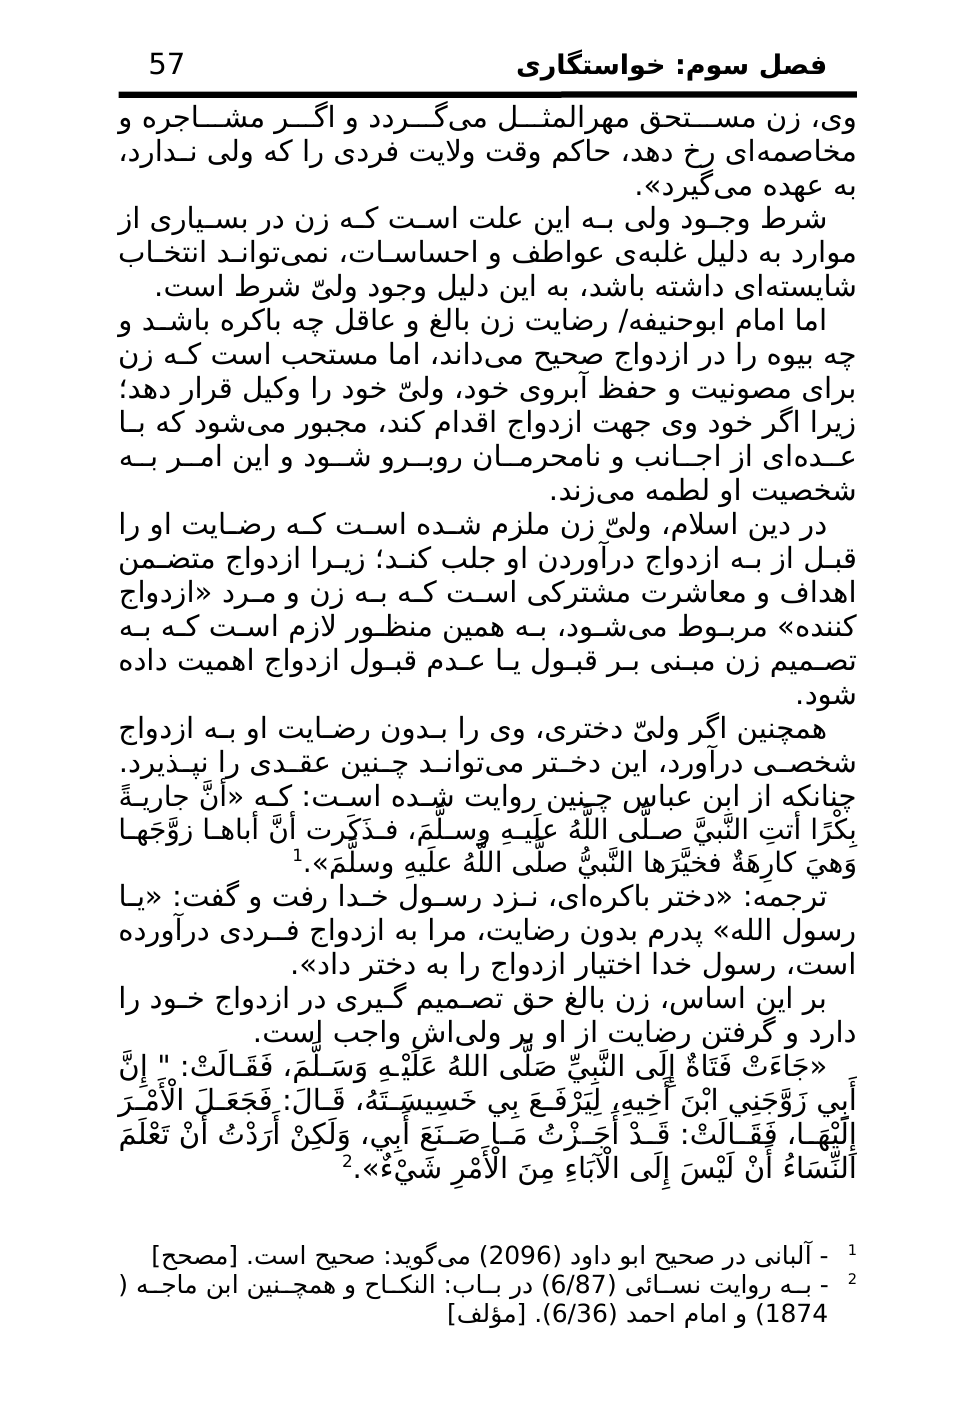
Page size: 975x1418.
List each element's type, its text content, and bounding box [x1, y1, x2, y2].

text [118, 100, 857, 202]
text «جَاءَتْ فَتَاةٌ إِلَى النَّبِيِّ صَلَّى اللهُ عَلَيْهِ وَسَلَّمَ، فَقَالَتْ: " إِنَّ أَبِي زَوَّجَنِي ابْنَ أَخِيهِ، لِيَرْفَعَ بِي خَسِيسَتَهُ، قَالَ: فَجَعَلَ الْأَمْرَ إِلَيْهَا، فَقَالَتْ: قَدْ أَجَزْتُ مَا صَنَعَ أَبِي، وَلَكِنْ أَرَدْتُ أَنْ تَعْلَمَ النِّسَاءُ أَنْ لَيْسَ إِلَى الْآبَاءِ مِنَ الْأَمْرِ شَيْءٌ». [118, 1049, 857, 1185]
text همچنین اگر ولیّ دختری، وی را بدون رضایت او به ازدواج شخصی درآورد، این دختر می‌تواند چنین عقدی را نپذیرد. چنانکه از ابن عباس چنین روایت شده است: که «أنَّ جاريةً بِكْرًا أتتِ النَّبيَّ صلَّى اللَّهُ علَيهِ وسلَّمَ، فذَكَرت أنَّ أباها زوَّجَها وَهيَ كارِهَةٌ فخيَّرَها النَّبيُّ صلَّى اللَّهُ علَيهِ وسلَّمَ». [118, 711, 857, 880]
text اما امام ابوحنیفه/ رضایت زن بالغ و عاقل چه باکره باشد و چه بیوه را در ازدواج صحیح می‌داند، اما مستحب است که زن برای مصونیت و حفظ آبروی خود، ولیّ خود را وکیل قرار دهد؛ زیرا اگر خود وی جهت ازدواج اقدام کند، مجبور می‌شود که با عده‌ای از اجانب و نامحرمان روبرو شود و این امر به شخصیت او لطمه می‌زند. [118, 304, 857, 507]
text ترجمه: «دختر باکره‌ای، نزد رسول خدا رفت و گفت: «یا رسول الله» پدرم بدون رضایت، مرا به ازدواج فردی درآورده است، رسول خدا اختیار ازدواج را به دختر داد». [118, 880, 857, 982]
text بر این اساس، زن بالغ حق تصمیم گیری در ازدواج خود را دارد و گرفتن رضایت از او بر ولی‌اش واجب است. [118, 982, 857, 1049]
text شرط وجود ولی به این علت است که زن در بسیاری از موارد به دلیل غلبه‌ی عواطف و احساسات، نمی‌تواند انتخاب شایسته‌ای داشته باشد، به این دلیل وجود ولیّ شرط است. [118, 202, 857, 304]
text در دین اسلام، ولیّ زن ملزم شده است که رضایت او را قبل از به ازدواج درآوردن او جلب کند؛ زیرا ازدواج متضمن اهداف و معاشرت مشترکی است که به زن و مرد «ازدواج کننده» مربوط می‌شود، به همین منظور لازم است که به تصمیم زن مبنی بر قبول یا عدم قبول ازدواج اهمیت داده شود. [118, 507, 857, 711]
